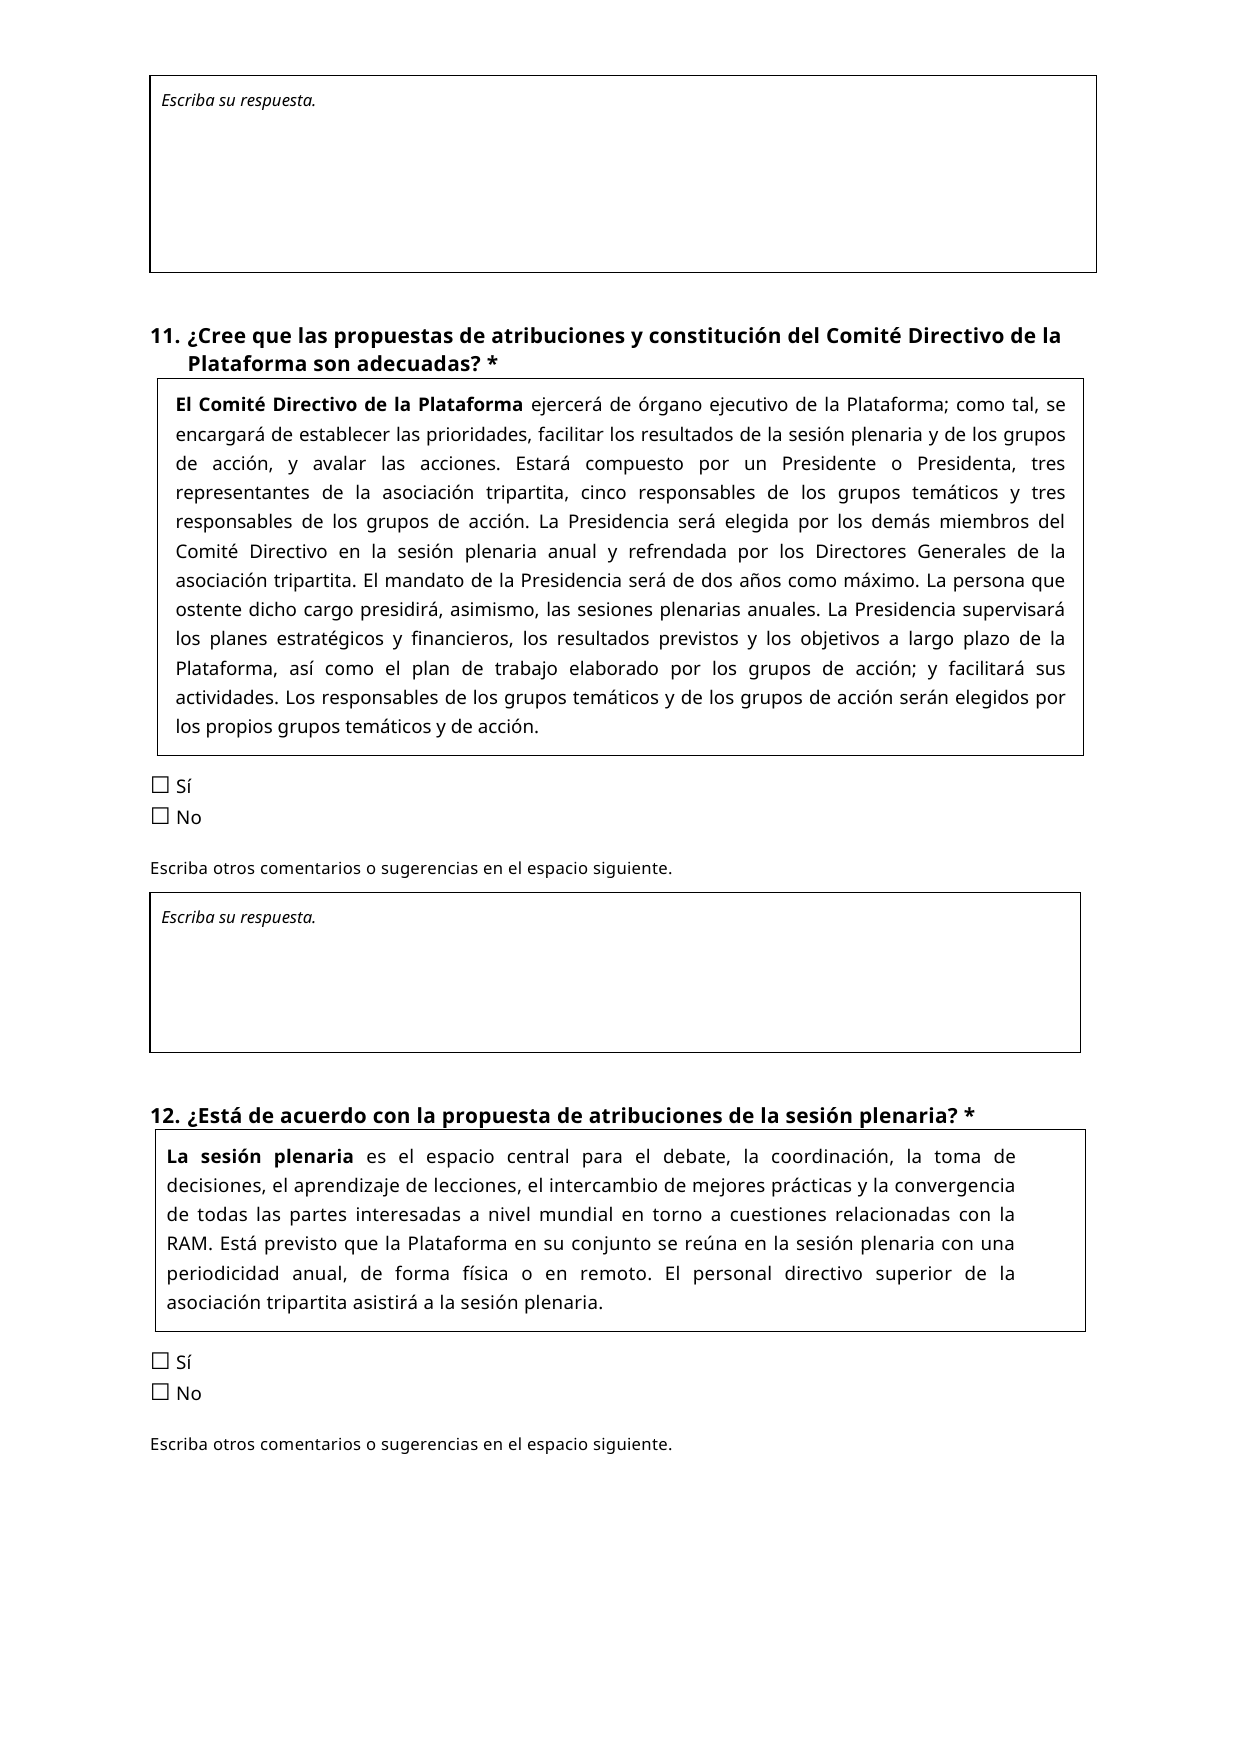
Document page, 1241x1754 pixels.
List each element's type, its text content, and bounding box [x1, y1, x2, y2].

list ¿Cree que las propuestas de atribuciones y constitución del Comité Directivo de la Plataforma son adecuadas? * [150, 321, 1090, 378]
table_header La sesión plenaria es el espacio central para el debate, la coordinación, la toma de decisiones, el aprendizaje de lecciones, el intercambio de mejores prácticas y la convergencia de todas las partes interesadas a nivel mundial en torno a cuestiones relacionadas con la RAM. Está previsto que la Plataforma en su conjunto se reúna en la sesión plenaria con una periodicidad anual, de forma física o en remoto. El personal directivo superior de la asociación tripartita asistirá a la sesión plenaria. [156, 1130, 1085, 1331]
text Sí [150, 1345, 1090, 1376]
text Escriba otros comentarios o sugerencias en el espacio siguiente. [150, 1433, 1090, 1455]
list ¿Está de acuerdo con la propuesta de atribuciones de la sesión plenaria? * [150, 1101, 1090, 1129]
text No [150, 1376, 1090, 1407]
table_header Escriba su respuesta. [151, 76, 1096, 272]
table_header El Comité Directivo de la Plataforma ejercerá de órgano ejecutivo de la Plataforma; como tal, se encargará de establecer las prioridades, facilitar los resultados de la sesión plenaria y de los grupos de acción, y avalar las acciones. Estará compuesto por un Presidente o Presidenta, tres representantes de la asociación tripartita, cinco responsables de los grupos temáticos y tres responsables de los grupos de acción. La Presidencia será elegida por los demás miembros del Comité Directivo en la sesión plenaria anual y refrendada por los Directores Generales de la asociación tripartita. El mandato de la Presidencia será de dos años como máximo. La persona que ostente dicho cargo presidirá, asimismo, las sesiones plenarias anuales. La Presidencia supervisará los planes estratégicos y financieros, los resultados previstos y los objetivos a largo plazo de la Plataforma, así como el plan de trabajo elaborado por los grupos de acción; y facilitará sus actividades. Los responsables de los grupos temáticos y de los grupos de acción serán elegidos por los propios grupos temáticos y de acción. [158, 379, 1083, 755]
text Escriba otros comentarios o sugerencias en el espacio siguiente. [150, 857, 1090, 880]
text Sí [150, 769, 1090, 800]
text No [150, 800, 1090, 831]
table_header Escriba su respuesta. [151, 893, 1080, 1052]
